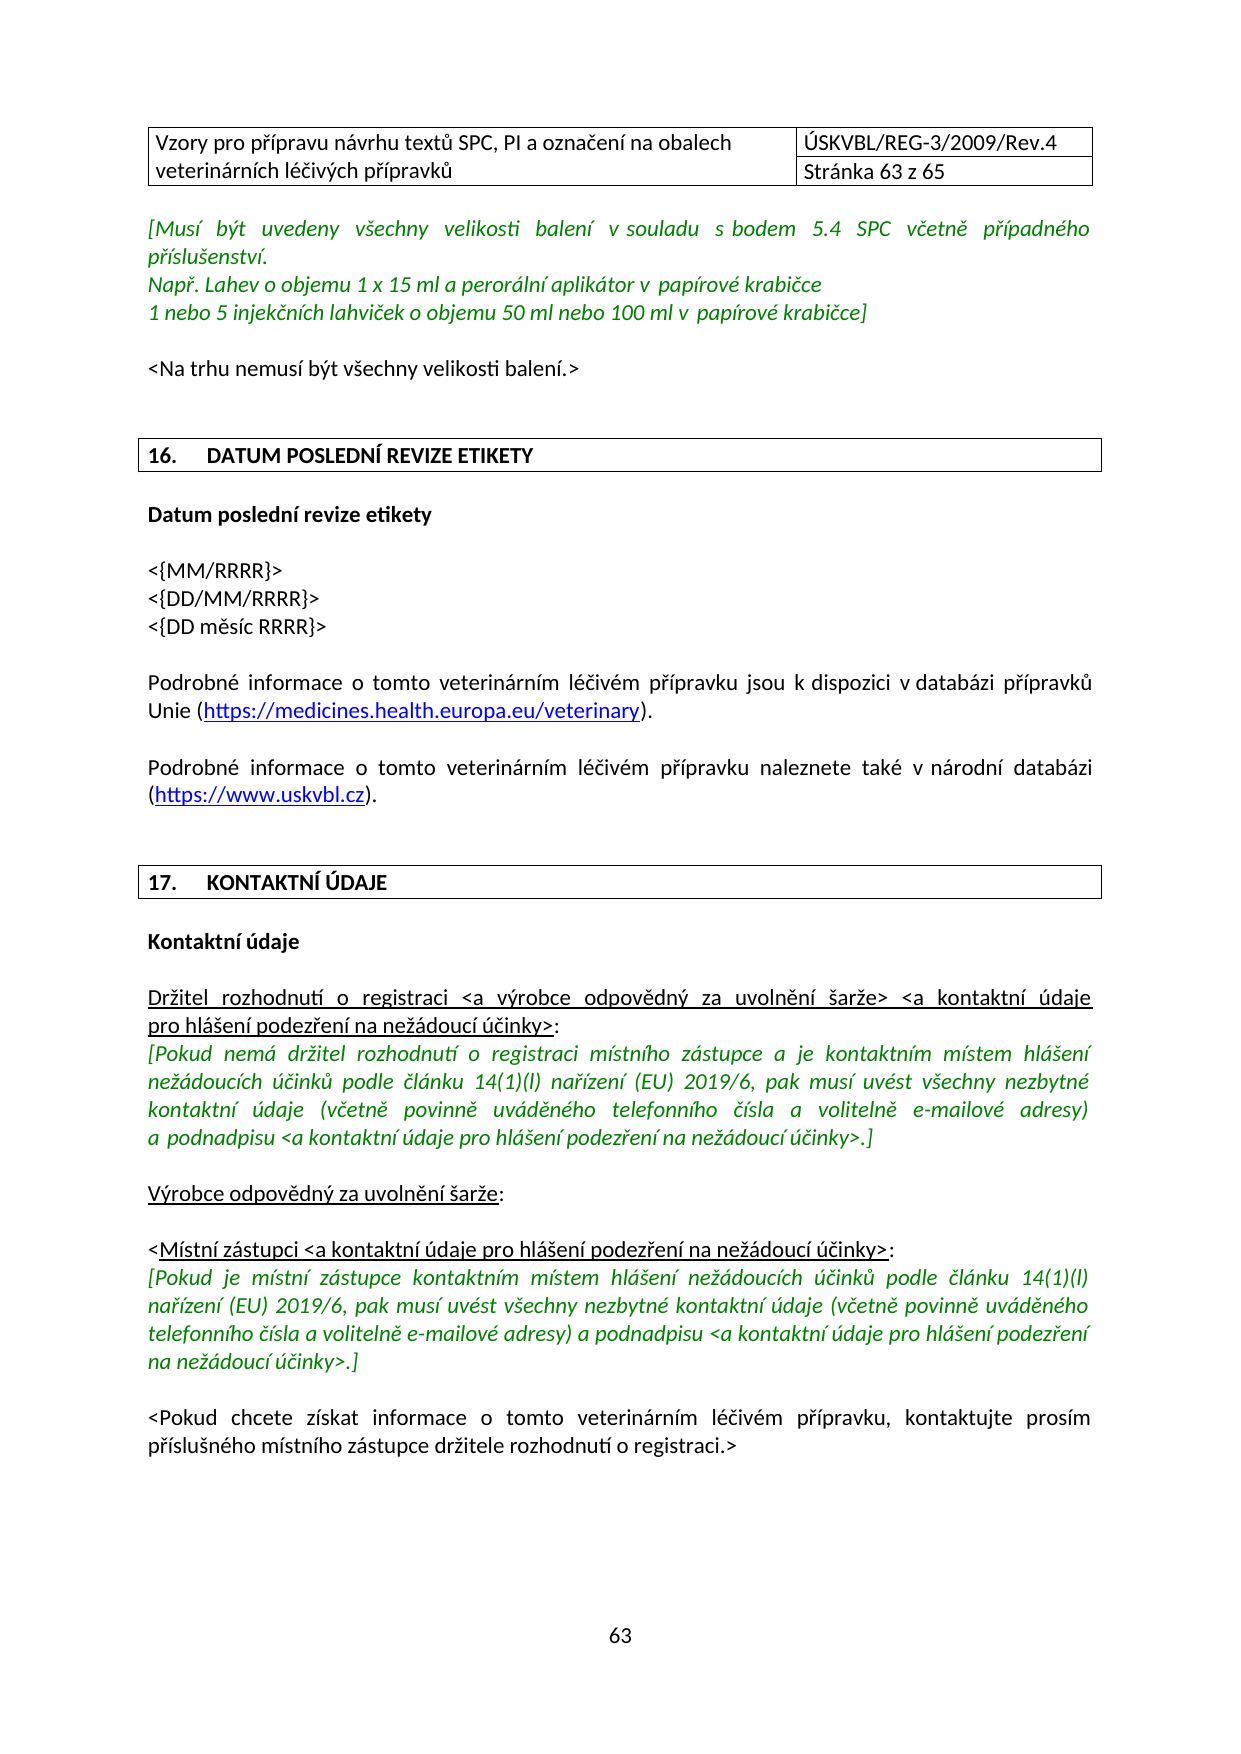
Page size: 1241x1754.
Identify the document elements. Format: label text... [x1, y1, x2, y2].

text [Pokud je místní zástupce kontaktním místem hlášení nežádoucích účinků podle článku 14(1)(l) nařízení (EU) 2019/6, pak musí uvést všechny nezbytné kontaktní údaje (včetně povinně uváděného telefonního čísla a volitelně e-mailové adresy) a podnadpisu <a kontaktní údaje pro hlášení podezření na nežádoucí účinky>.] [148, 1263, 1093, 1375]
text <{MM/RRRR}> [148, 556, 1093, 584]
text Výrobce odpovědný za uvolnění šarže: [148, 1179, 1093, 1207]
text <Pokud chcete získat informace o tomto veterinárním léčivém přípravku, kontaktujte prosím příslušného místního zástupce držitele rozhodnutí o registraci.> [148, 1403, 1093, 1459]
text Držitel rozhodnutí o registraci <a výrobce odpovědný za uvolnění šarže> <a kontaktní údaje pro hlášení podezření na nežádoucí účinky>: [148, 1009, 1093, 1039]
text Kontaktní údaje [148, 927, 1093, 955]
text Podrobné informace o tomto veterinárním léčivém přípravku jsou k dispozici v databázi přípravků Unie (https://medicines.health.europa.eu/veterinary). [148, 668, 1093, 724]
text 1 nebo 5 injekčních lahviček o objemu 50 ml nebo 100 ml v papírové krabičce] [148, 298, 1093, 326]
text Datum poslední revize etikety [148, 500, 1093, 528]
text [Musí být uvedeny všechny velikosti balení v souladu s bodem 5.4 SPC včetně případného příslušenství. [148, 214, 1093, 270]
text Např. Lahev o objemu 1 x 15 ml a perorální aplikátor v papírové krabičce [148, 270, 1093, 298]
text Podrobné informace o tomto veterinárním léčivém přípravku naleznete také v národní databázi (https://www.uskvbl.cz). [148, 753, 1093, 809]
text 16. Datum poslední revize etikety [139, 439, 1101, 471]
text <{DD měsíc RRRR}> [148, 612, 1093, 641]
text <Na trhu nemusí být všechny velikosti balení.> [148, 354, 1093, 382]
text <Místní zástupci <a kontaktní údaje pro hlášení podezření na nežádoucí účinky>: [148, 1235, 1093, 1263]
text [Pokud nemá držitel rozhodnutí o registraci místního zástupce a je kontaktním místem hlášení nežádoucích účinků podle článku 14(1)(l) nařízení (EU) 2019/6, pak musí uvést všechny nezbytné kontaktní údaje (včetně povinně uváděného telefonního čísla a volitelně e-mailové adresy) a podnadpisu <a kontaktní údaje pro hlášení podezření na nežádoucí účinky>.] [148, 1039, 1093, 1151]
text Držitel rozhodnutí o registraci <a výrobce odpovědný za uvolnění šarže> <a kontaktní údaje pro hlášení podezření na nežádoucí účinky>: [148, 983, 1093, 1007]
text 17. Kontaktní údaje [139, 866, 1101, 898]
text <{DD/MM/RRRR}> [148, 584, 1093, 612]
